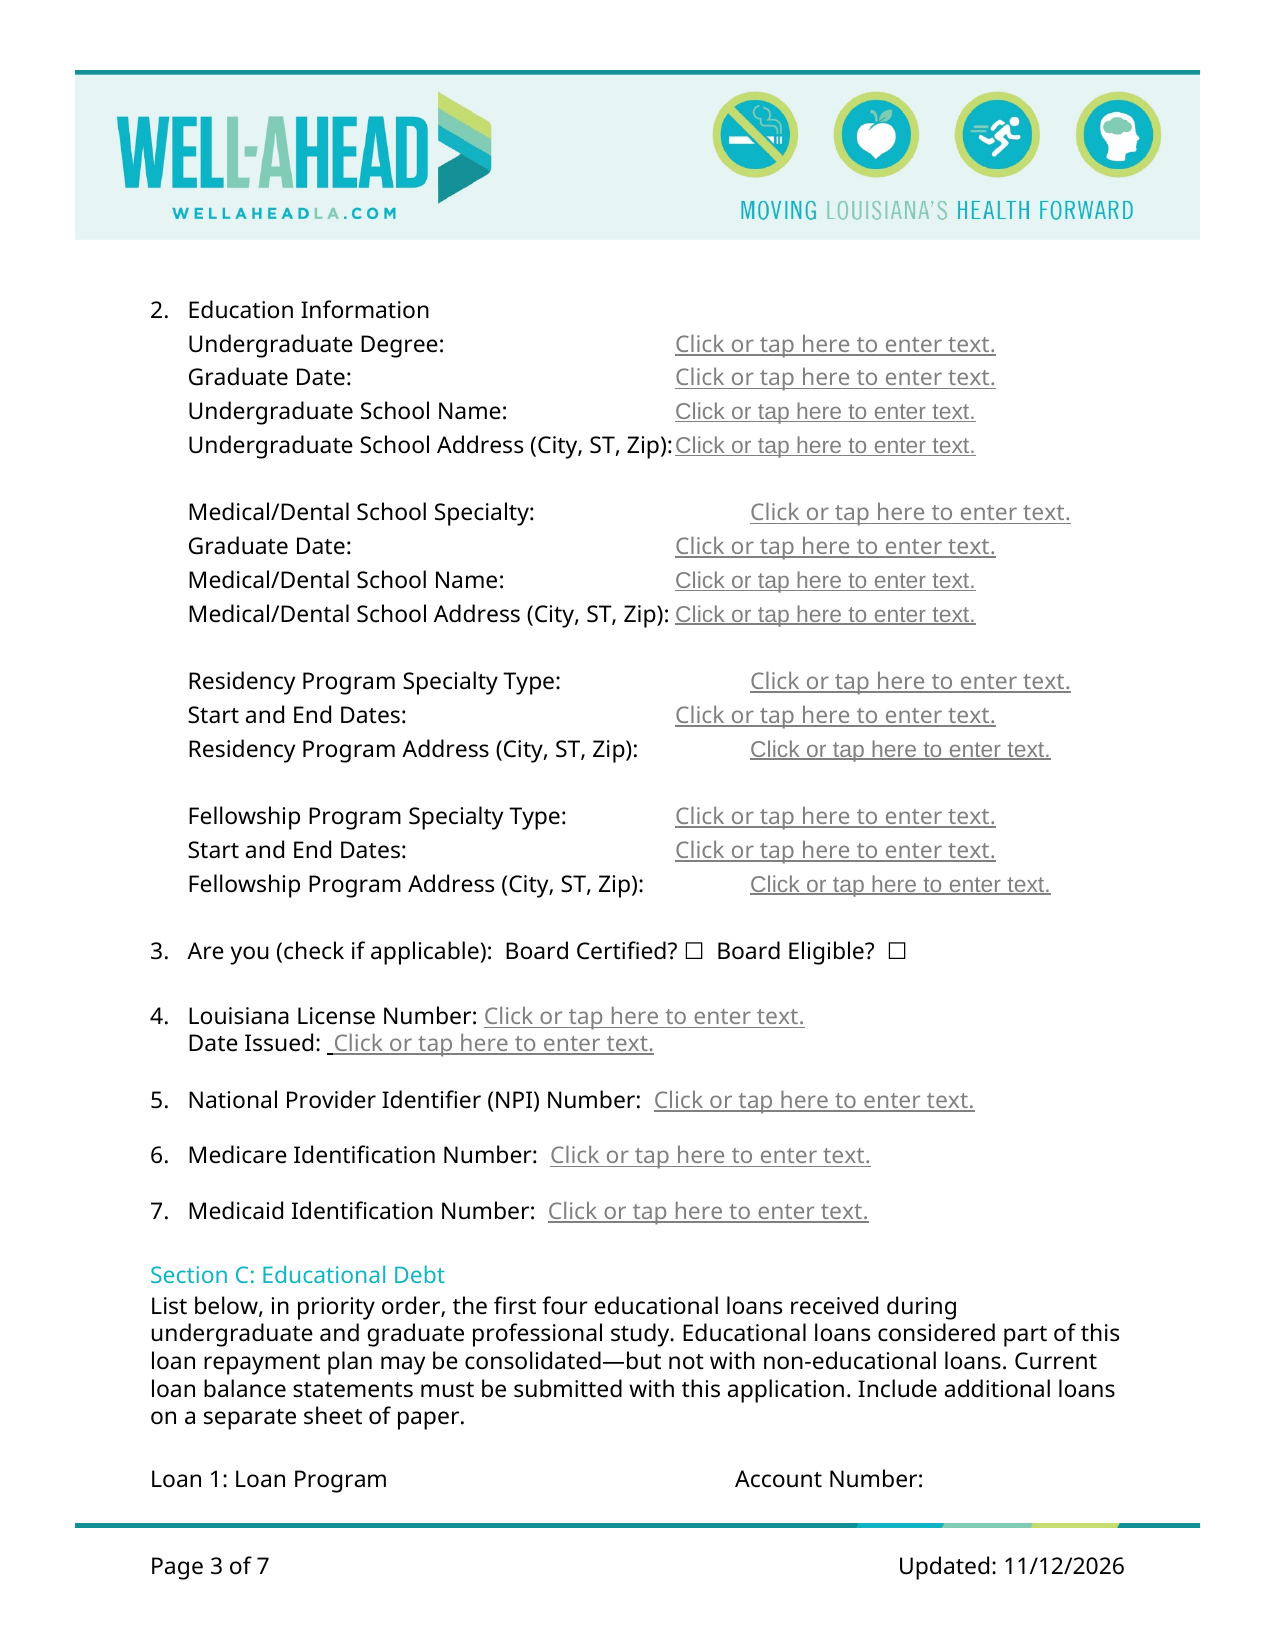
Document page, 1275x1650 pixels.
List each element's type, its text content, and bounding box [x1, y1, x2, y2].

text Loan 1: Loan Program Account Number: [150, 1463, 1125, 1494]
list Education Information Undergraduate Degree: Graduate Date: Undergraduate School Name: Undergraduate School Address (City, ST, Zip): Medical/Dental School Specialty: Graduate Date: Medical/Dental School Name: Medical/Dental School Address (City, ST, Zip): Residency Program Specialty Type: Start and End Dates: Residency Program Address (City, ST, Zip): Fellowship Program Specialty Type: Start and End Dates: Fellowship Program Address (City, ST, Zip): [150, 294, 1125, 932]
picture [75, 70, 1200, 240]
list Medicare Identification Number: [150, 1142, 1125, 1197]
list Are you (check if applicable): Board Certified? Board Eligible? [150, 935, 1125, 1000]
list National Provider Identifier (NPI) Number: [150, 1086, 1125, 1142]
text List below, in priority order, the first four educational loans received during undergraduate and graduate professional study. Educational loans considered part of this loan repayment plan may be consolidated—but not with non-educational loans. Current loan balance statements must be submitted with this application. Include additional loans on a separate sheet of paper. [150, 1292, 1125, 1432]
list Louisiana License Number: Date Issued: [150, 1002, 1125, 1086]
subtitle Section C: Educational Debt [150, 1259, 1125, 1290]
picture [75, 1523, 1200, 1528]
list Medicaid Identification Number: [150, 1197, 1125, 1225]
